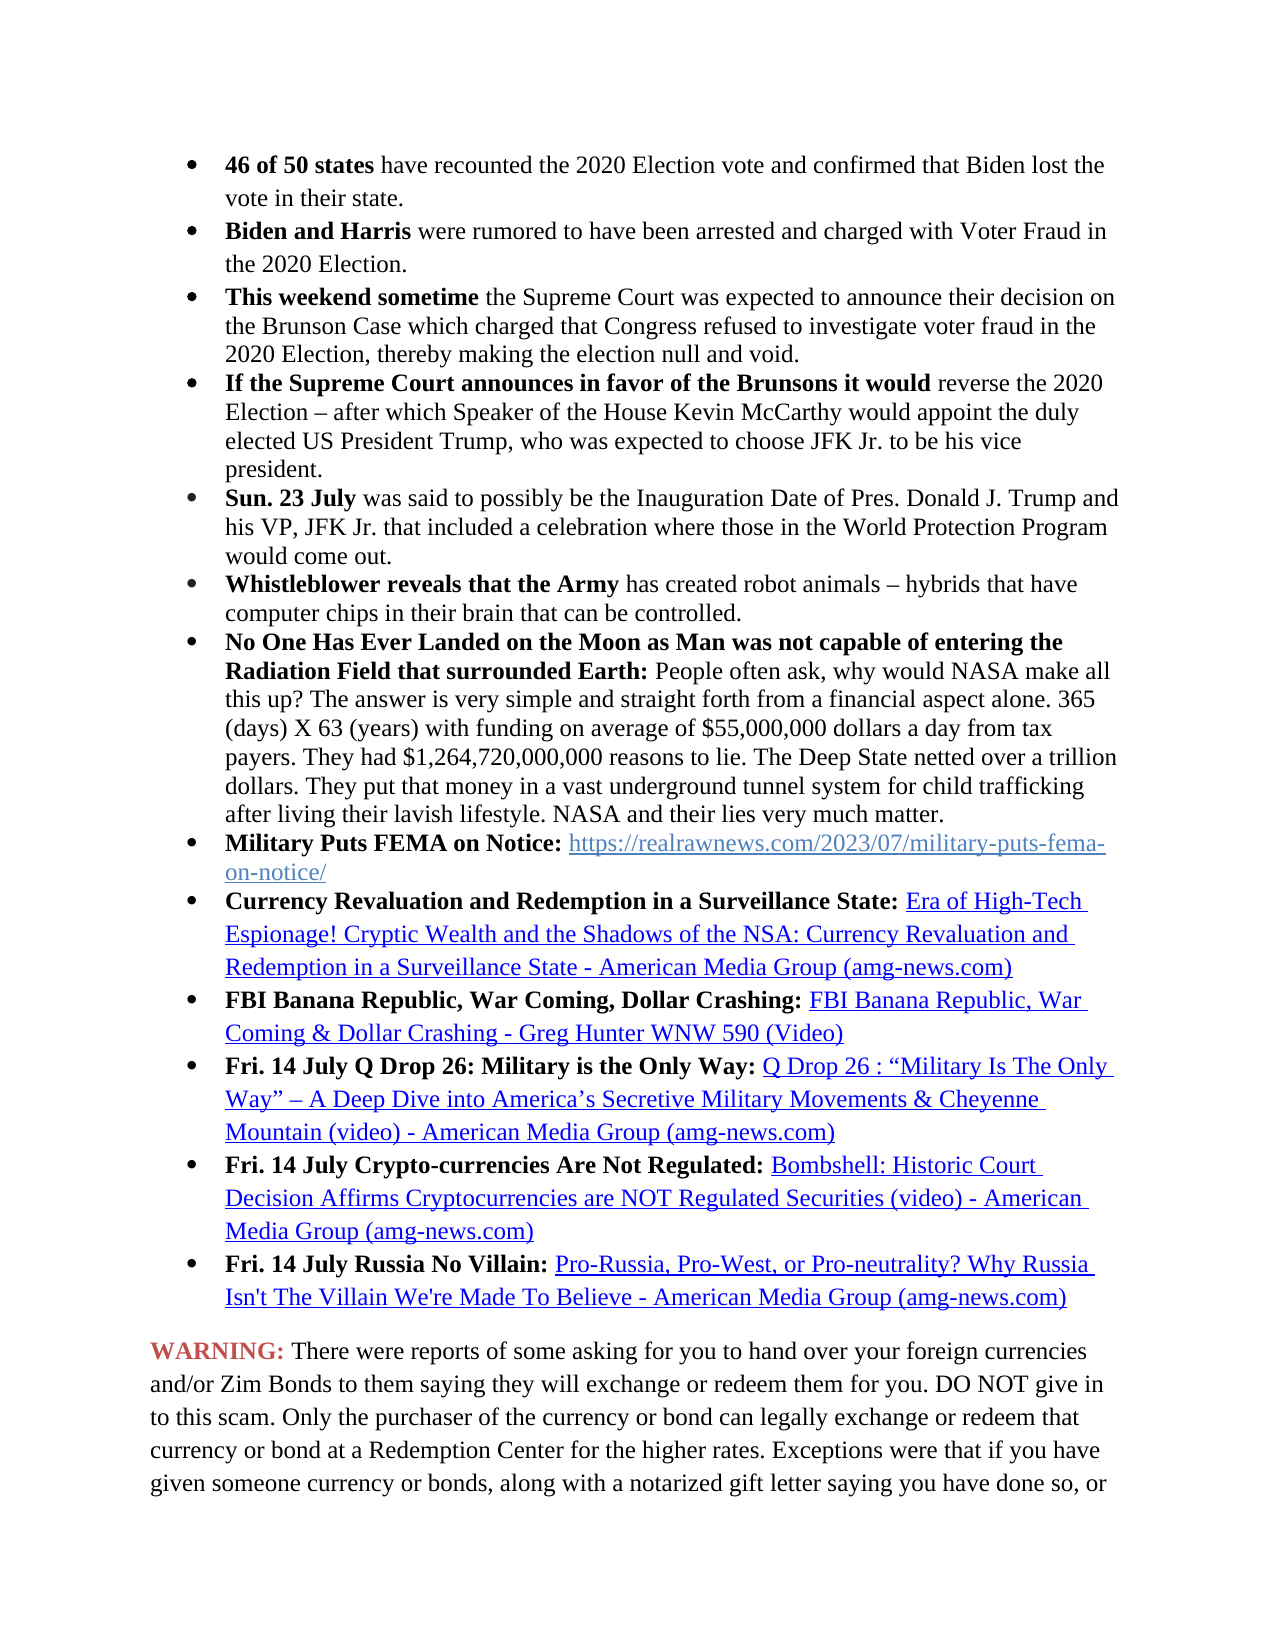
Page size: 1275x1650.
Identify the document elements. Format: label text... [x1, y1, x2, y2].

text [150, 1336, 1125, 1497]
list Fri. 14 July Q Drop 26: Military is the Only Way: Q Drop 26 : “Military Is The Only Way” – A Deep Dive into America’s Secretive Military Movements & Cheyenne Mountain (video) - American Media Group (amg-news.com) [187, 1051, 1125, 1146]
list Sun. 23 July was said to possibly be the Inauguration Date of Pres. Donald J. Trump and his VP, JFK Jr. that included a celebration where those in the World Protection Program would come out. [187, 483, 1125, 569]
list Currency Revaluation and Redemption in a Surveillance State: Era of High-Tech Espionage! Cryptic Wealth and the Shadows of the NSA: Currency Revaluation and Redemption in a Surveillance State - American Media Group (amg-news.com) [187, 886, 1125, 981]
list Military Puts FEMA on Notice: https://realrawnews.com/2023/07/military-puts-fema-on-notice/ [187, 828, 1125, 886]
list Fri. 14 July Crypto-currencies Are Not Regulated: Bombshell: Historic Court Decision Affirms Cryptocurrencies are NOT Regulated Securities (video) - American Media Group (amg-news.com) [187, 1150, 1125, 1245]
list FBI Banana Republic, War Coming, Dollar Crashing: FBI Banana Republic, War Coming & Dollar Crashing - Greg Hunter WNW 590 (Video) [187, 985, 1125, 1047]
list No One Has Ever Landed on the Moon as Man was not capable of entering the Radiation Field that surrounded Earth: People often ask, why would NASA make all this up? The answer is very simple and straight forth from a financial aspect alone. 365 (days) X 63 (years) with funding on average of $55,000,000 dollars a day from tax payers. They had $1,264,720,000,000 reasons to lie. The Deep State netted over a trillion dollars. They put that money in a vast underground tunnel system for child trafficking after living their lavish lifestyle. NASA and their lies very much matter. [187, 627, 1125, 828]
list Fri. 14 July Russia No Villain: Pro-Russia, Pro-West, or Pro-neutrality? Why Russia Isn't The Villain We're Made To Believe - American Media Group (amg-news.com) [187, 1249, 1125, 1311]
list Whistleblower reveals that the Army has created robot animals – hybrids that have computer chips in their brain that can be controlled. [187, 569, 1125, 627]
list If the Supreme Court announces in favor of the Brunsons it would reverse the 2020 Election – after which Speaker of the House Kevin McCarthy would appoint the duly elected US President Trump, who was expected to choose JFK Jr. to be his vice president. [187, 368, 1125, 483]
list Biden and Harris were rumored to have been arrested and charged with Voter Fraud in the 2020 Election. [187, 216, 1125, 278]
list 46 of 50 states have recounted the 2020 Election vote and confirmed that Biden lost the vote in their state. [187, 150, 1125, 212]
list This weekend sometime the Supreme Court was expected to announce their decision on the Brunson Case which charged that Congress refused to investigate voter fraud in the 2020 Election, thereby making the election null and void. [187, 282, 1125, 368]
